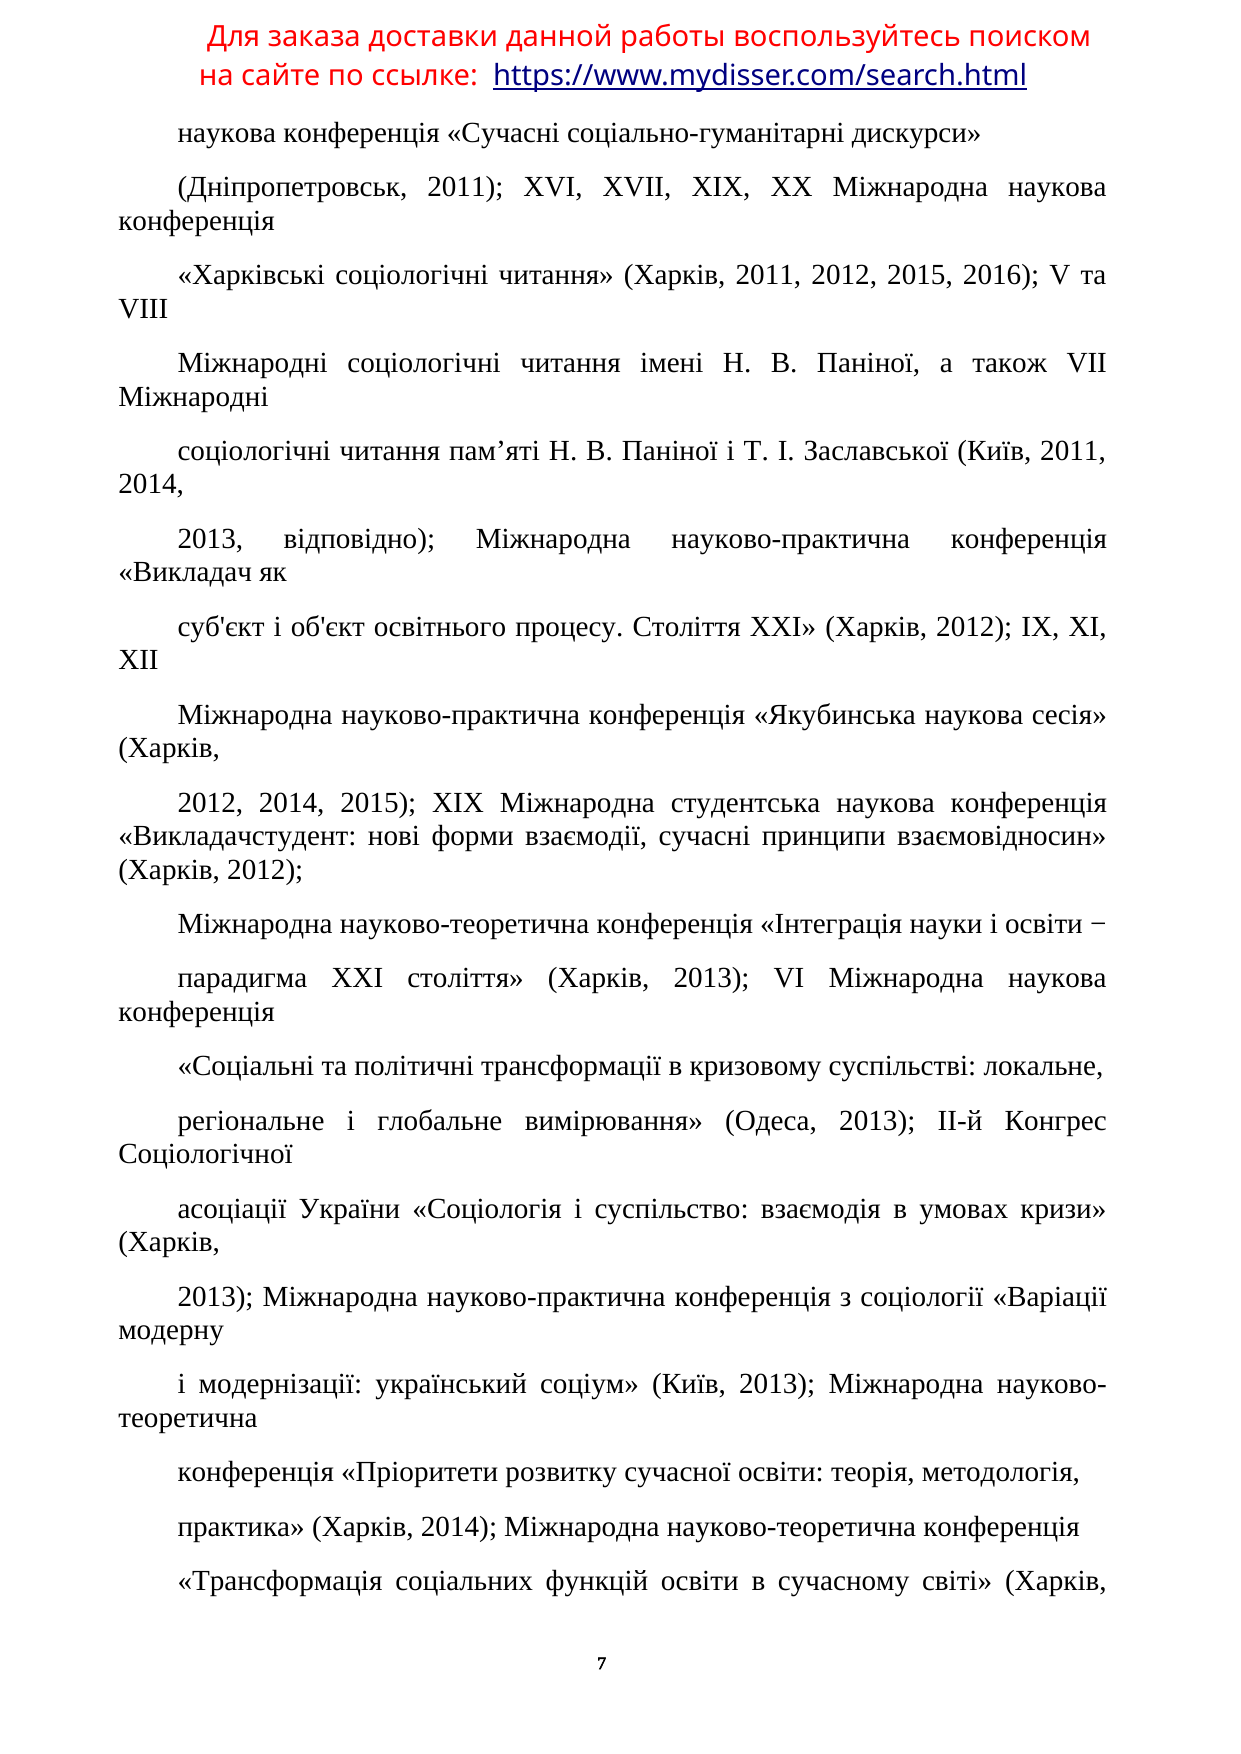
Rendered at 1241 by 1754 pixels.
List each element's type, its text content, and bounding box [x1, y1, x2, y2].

text 2013, відповідно); Міжнародна науково-практична конференція «Викладач як [118, 521, 1107, 588]
text асоціації України «Соціологія і суспільство: взаємодія в умовах кризи» (Харків, [118, 1191, 1107, 1258]
text суб'єкт і об'єкт освітнього процесу. Століття ХХI» (Харків, 2012); IX, ХI, ХII [118, 609, 1107, 676]
text 2012, 2014, 2015); ХІХ Міжнародна студентська наукова конференція «Викладачстудент: нові форми взаємодії, сучасні принципи взаємовідносин» (Харків, 2012); [118, 785, 1107, 885]
text і модернізації: український соціум» (Київ, 2013); Міжнародна науково-теоретична [118, 1367, 1107, 1434]
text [118, 1563, 1107, 1597]
text конференція «Пріоритети розвитку сучасної освіти: теорія, методологія, [118, 1454, 1107, 1488]
text Міжнародні соціологічні читання імені Н. В. Паніної, а також VІІ Міжнародні [118, 345, 1107, 412]
text наукова конференція «Сучасні соціально-гуманітарні дискурси» [118, 115, 1107, 148]
text регіональне і глобальне вимірювання» (Одеса, 2013); II-й Конгрес Соціологічної [118, 1103, 1107, 1170]
text Міжнародна науково-теоретична конференція «Інтеграція науки і освіти − [118, 906, 1107, 940]
text практика» (Харків, 2014); Міжнародна науково-теоретична конференція [118, 1509, 1107, 1542]
text 2013); Міжнародна науково-практична конференція з соціології «Варіації модерну [118, 1279, 1107, 1346]
text соціологічні читання пам’яті Н. В. Паніної і Т. І. Заславської (Київ, 2011, 2014, [118, 433, 1107, 500]
text «Соціальні та політичні трансформації в кризовому суспільстві: локальне, [118, 1048, 1107, 1082]
text Міжнародна науково-практична конференція «Якубинська наукова сесія» (Харків, [118, 697, 1107, 764]
text парадигма ХХІ століття» (Харків, 2013); VI Міжнародна наукова конференція [118, 961, 1107, 1028]
text «Харківські соціологічні читання» (Харків, 2011, 2012, 2015, 2016); V та VІІІ [118, 257, 1107, 324]
text (Дніпропетровськ, 2011); ХVІ, ХVІІ, ХІХ, ХХ Міжнародна наукова конференція [118, 169, 1107, 236]
